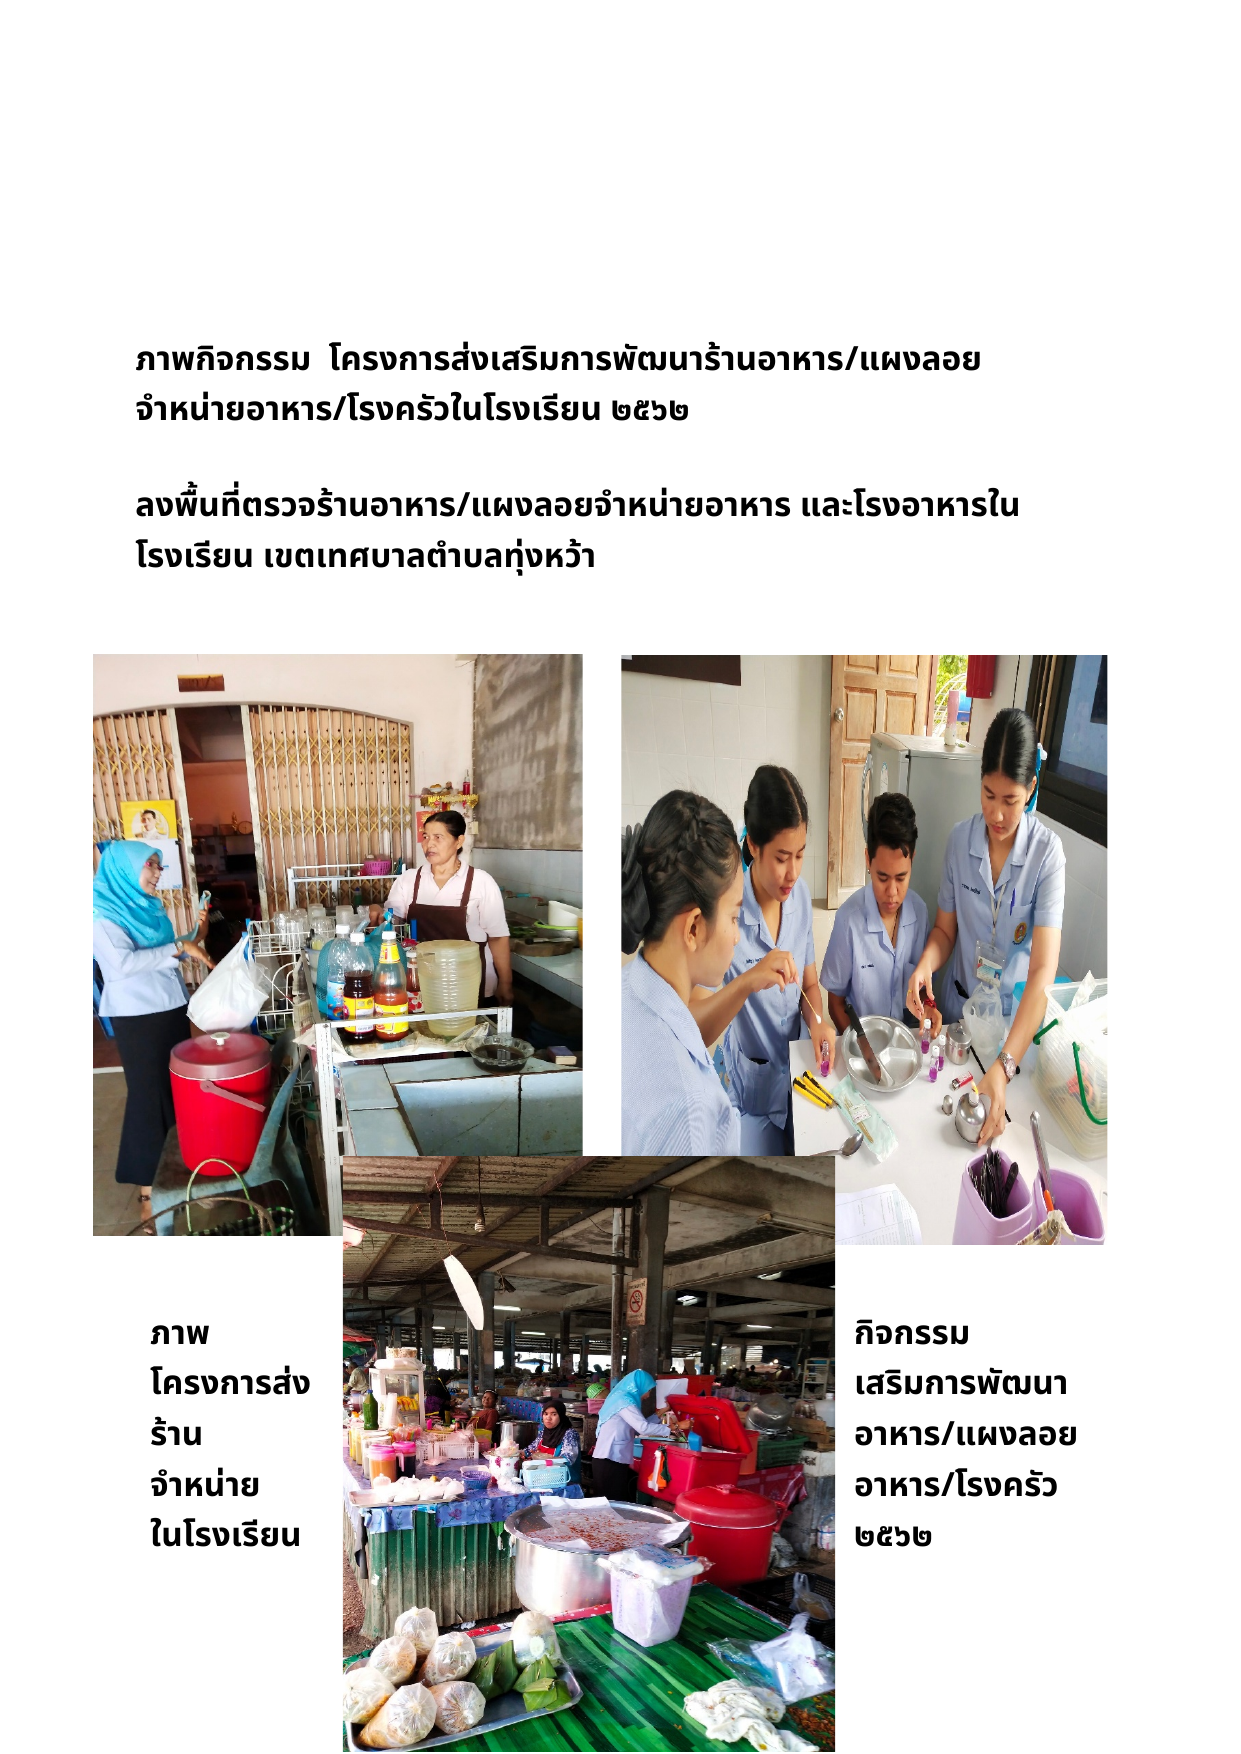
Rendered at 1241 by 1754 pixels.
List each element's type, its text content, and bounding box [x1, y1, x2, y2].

text ลงพื้นที่ตรวจร้านอาหาร/แผงลอยจำหน่ายอาหาร และโรงอาหารในโรงเรียน เขตเทศบาลตำบลทุ่งหว้า [135, 481, 1090, 582]
text ภาพกิจกรรม โครงการส่งเสริมการพัฒนาร้านอาหาร/แผงลอยจำหน่ายอาหาร/โรงครัวในโรงเรียน ๒๕๖๒ [135, 334, 1090, 436]
picture [93, 654, 1107, 1750]
